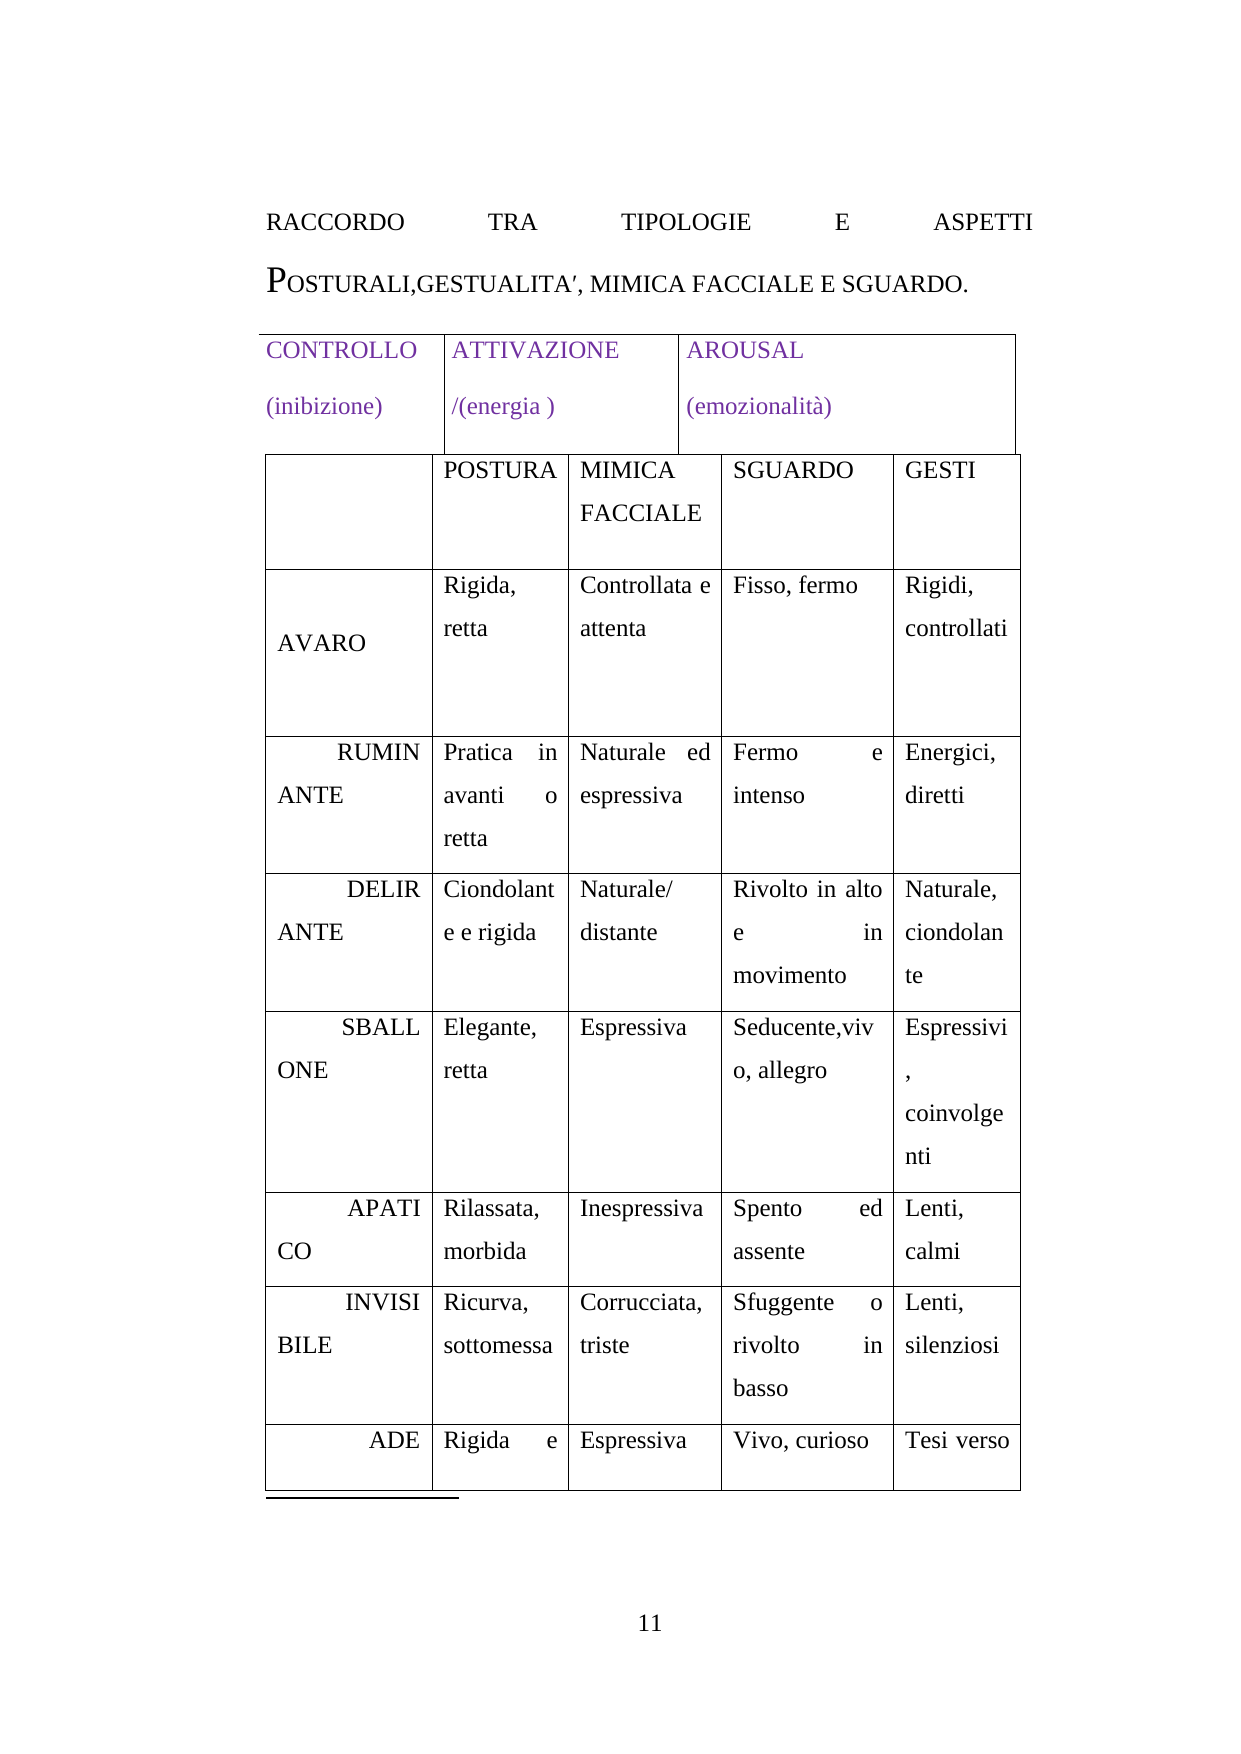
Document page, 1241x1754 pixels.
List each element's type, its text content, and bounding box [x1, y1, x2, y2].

table_cell Rivolto in alto e in movimento [722, 874, 893, 1011]
table_cell Espressivi, coinvolgenti [894, 1012, 1020, 1192]
table_cell Vivo, curioso [722, 1425, 893, 1490]
table_cell Lenti, calmi [894, 1193, 1020, 1286]
table_cell ADESIVO [266, 1425, 432, 1490]
table_header AROUSAL (emozionalità) [679, 335, 1015, 454]
text RACCORDO TRA TIPOLOGIE E ASPETTI POSTURALI,GESTUALITA′, MIMICA FACCIALE E SGUARDO. [266, 207, 1034, 300]
table_cell Rilassata, morbida [433, 1193, 568, 1286]
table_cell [433, 1425, 568, 1490]
table_cell INVISIBILE [266, 1287, 432, 1424]
table_cell Naturale ed espressiva [569, 737, 721, 873]
table_header POSTURA [433, 455, 568, 569]
table_cell Lenti, silenziosi [894, 1287, 1020, 1424]
table_header [266, 455, 432, 569]
table_cell Rigidi, controllati [894, 570, 1020, 736]
table_cell Spento ed assente [722, 1193, 893, 1286]
table_cell Controllata e attenta [569, 570, 721, 736]
table_header GESTI [894, 455, 1020, 569]
table_cell Ciondolante e rigida [433, 874, 568, 1011]
table_cell Espressiva [569, 1425, 721, 1490]
table_cell Fermo e intenso [722, 737, 893, 873]
table_cell Fisso, fermo [722, 570, 893, 736]
table_cell Seducente,vivo, allegro [722, 1012, 893, 1192]
table_header MIMICA FACCIALE [569, 455, 721, 569]
table_header CONTROLLO (inibizione) [259, 335, 444, 454]
table_header ATTIVAZIONE /(energia ) [445, 335, 678, 454]
table_cell Naturale/distante [569, 874, 721, 1011]
table_cell Naturale, ciondolante [894, 874, 1020, 1011]
table_header SGUARDO [722, 455, 893, 569]
table_cell Inespressiva [569, 1193, 721, 1286]
table_cell DELIRANTE [266, 874, 432, 1011]
table_cell AVARO [266, 570, 432, 736]
table_cell Ricurva, sottomessa [433, 1287, 568, 1424]
table_cell Elegante, retta [433, 1012, 568, 1192]
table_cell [894, 1425, 1020, 1490]
table_cell APATICO [266, 1193, 432, 1286]
table_cell Sfuggente o rivolto in basso [722, 1287, 893, 1424]
table_cell Energici, diretti [894, 737, 1020, 873]
table_cell Corrucciata, triste [569, 1287, 721, 1424]
table_cell Pratica in avanti o retta [433, 737, 568, 873]
table_cell Espressiva [569, 1012, 721, 1192]
table_cell SBALLONE [266, 1012, 432, 1192]
table_cell Rigida, retta [433, 570, 568, 736]
table_cell RUMINANTE [266, 737, 432, 873]
